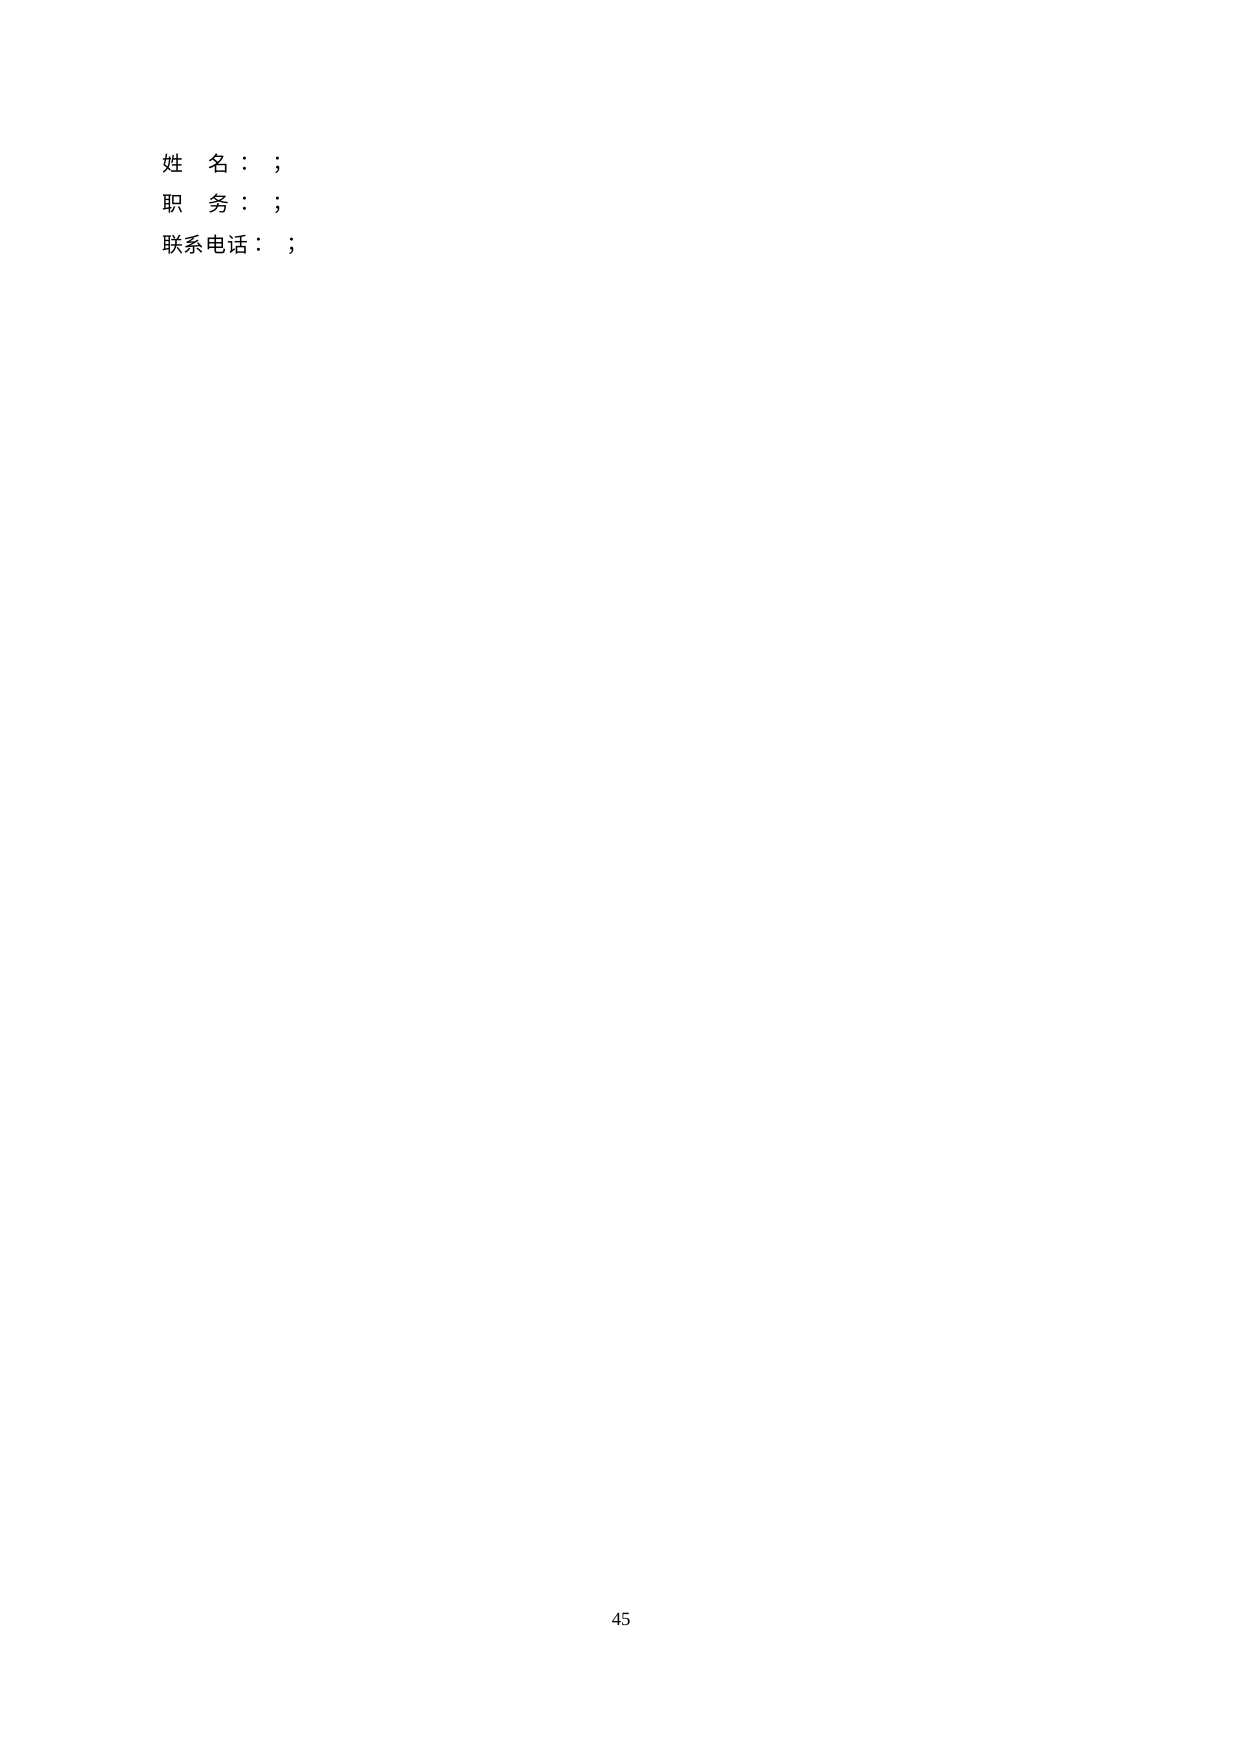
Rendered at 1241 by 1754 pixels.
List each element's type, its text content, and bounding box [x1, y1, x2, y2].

text 姓 名 ： ； 职 务 ： ； 联系电话： ； [162, 149, 309, 258]
